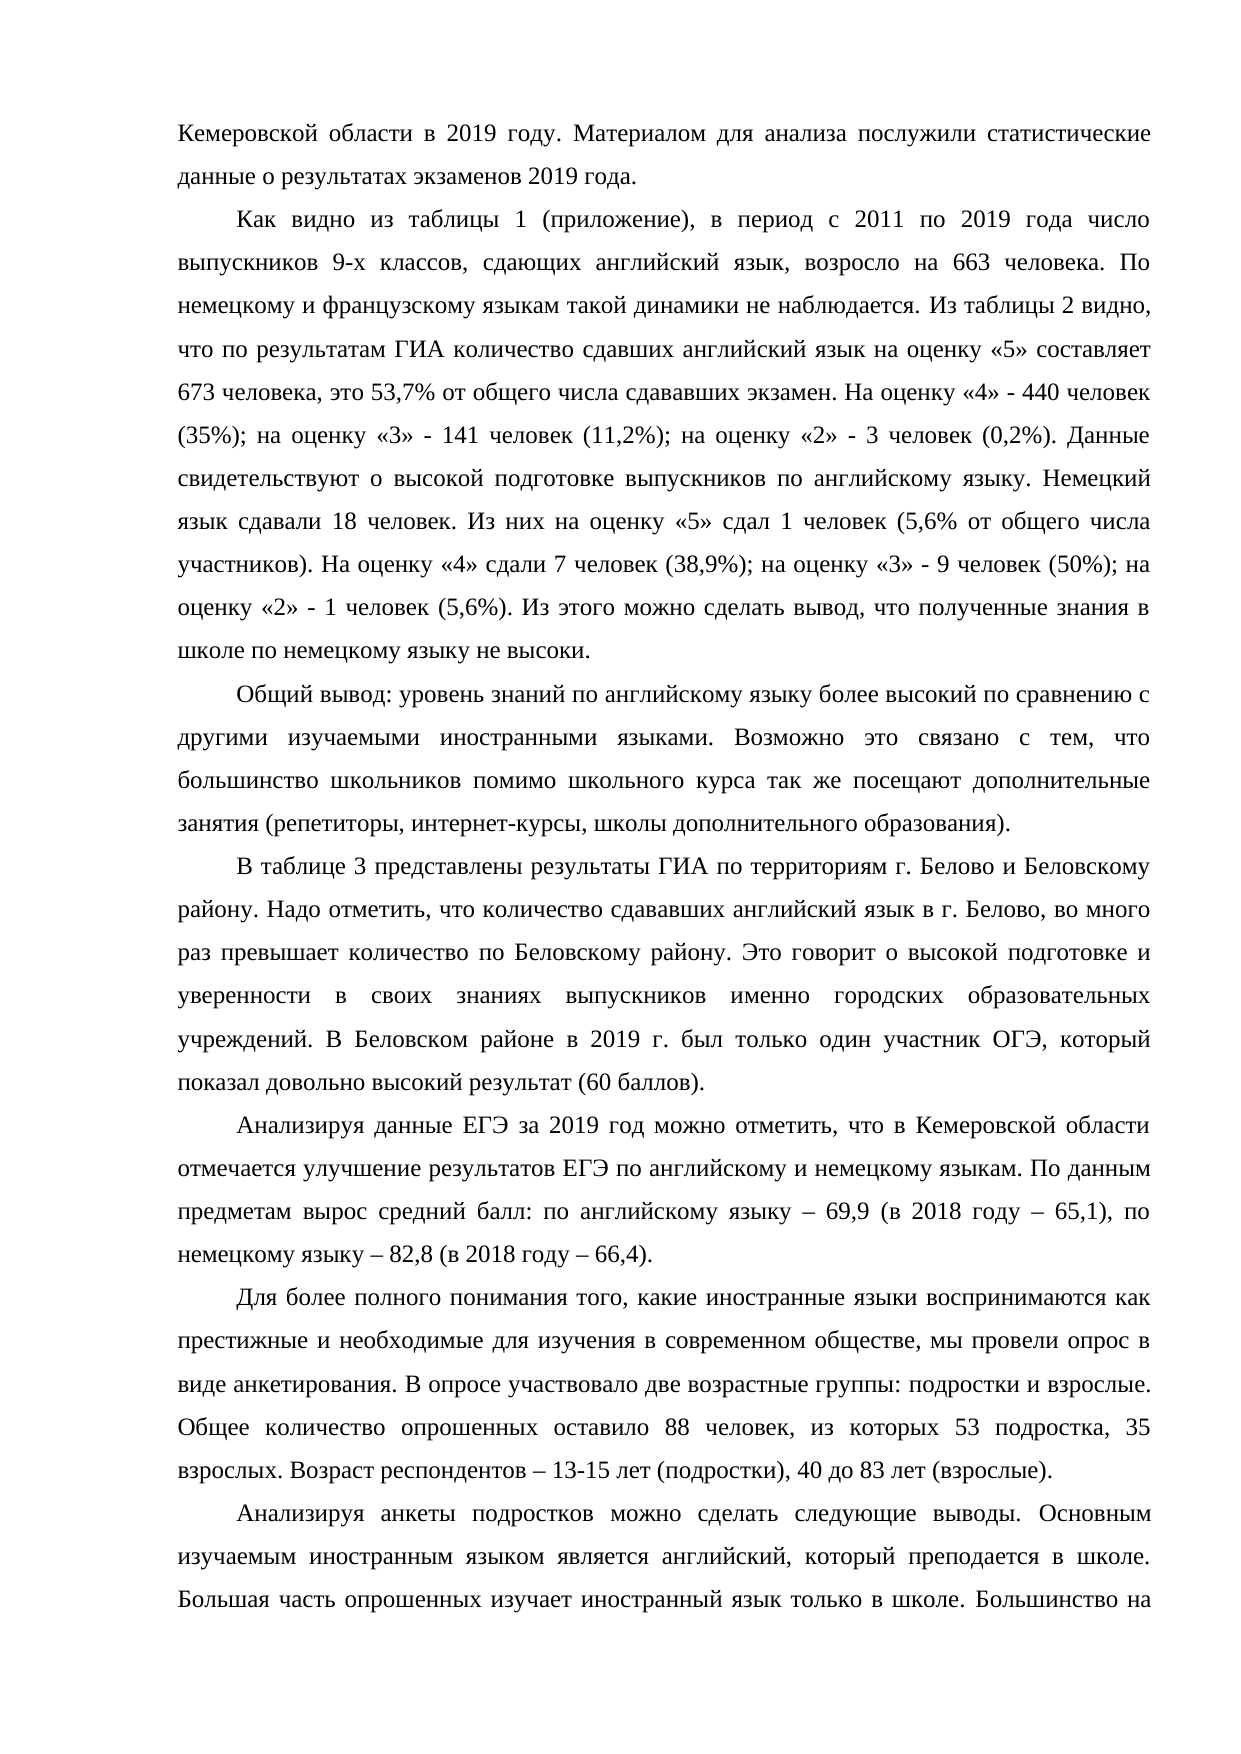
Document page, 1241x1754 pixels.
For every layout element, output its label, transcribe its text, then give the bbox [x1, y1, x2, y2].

text Для более полного понимания того, какие иностранные языки воспринимаются как престижные и необходимые для изучения в современном обществе, мы провели опрос в виде анкетирования. В опросе участвовало две возрастные группы: подростки и взрослые. Общее количество опрошенных оставило 88 человек, из которых 53 подростка, 35 взрослых. Возраст респондентов – 13-15 лет (подростки), 40 до 83 лет (взрослые). [177, 1282, 1152, 1484]
text Как видно из таблицы 1 (приложение), в период с 2011 по 2019 года число выпускников 9-х классов, сдающих английский язык, возросло на 663 человека. По немецкому и французскому языкам такой динамики не наблюдается. Из таблицы 2 видно, что по результатам ГИА количество сдавших английский язык на оценку «5» составляет 673 человека, это 53,7% от общего числа сдававших экзамен. На оценку «4» - 440 человек (35%); на оценку «3» - 141 человек (11,2%); на оценку «2» - 3 человек (0,2%). Данные свидетельствуют о высокой подготовке выпускников по английскому языку. Немецкий язык сдавали 18 человек. Из них на оценку «5» сдал 1 человек (5,6% от общего числа участников). На оценку «4» сдали 7 человек (38,9%); на оценку «3» - 9 человек (50%); на оценку «2» - 1 человек (5,6%). Из этого можно сделать вывод, что полученные знания в школе по немецкому языку не высоки. [177, 204, 1152, 664]
text Общий вывод: уровень знаний по английскому языку более высокий по сравнению с другими изучаемыми иностранными языками. Возможно это связано с тем, что большинство школьников помимо школьного курса так же посещают дополнительные занятия (репетиторы, интернет-курсы, школы дополнительного образования). [177, 679, 1152, 837]
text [177, 118, 1152, 190]
text В таблице 3 представлены результаты ГИА по территориям г. Белово и Беловскому району. Надо отметить, что количество сдававших английский язык в г. Белово, во много раз превышает количество по Беловскому району. Это говорит о высокой подготовке и уверенности в своих знаниях выпускников именно городских образовательных учреждений. В Беловском районе в 2019 г. был только один участник ОГЭ, который показал довольно высокий результат (60 баллов). [177, 851, 1152, 1096]
text Анализируя данные ЕГЭ за 2019 год можно отметить, что в Кемеровской области отмечается улучшение результатов ЕГЭ по английскому и немецкому языкам. По данным предметам вырос средний балл: по английскому языку – 69,9 (в 2018 году – 65,1), по немецкому языку – 82,8 (в 2018 году – 66,4). [177, 1110, 1152, 1268]
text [177, 1498, 1152, 1613]
